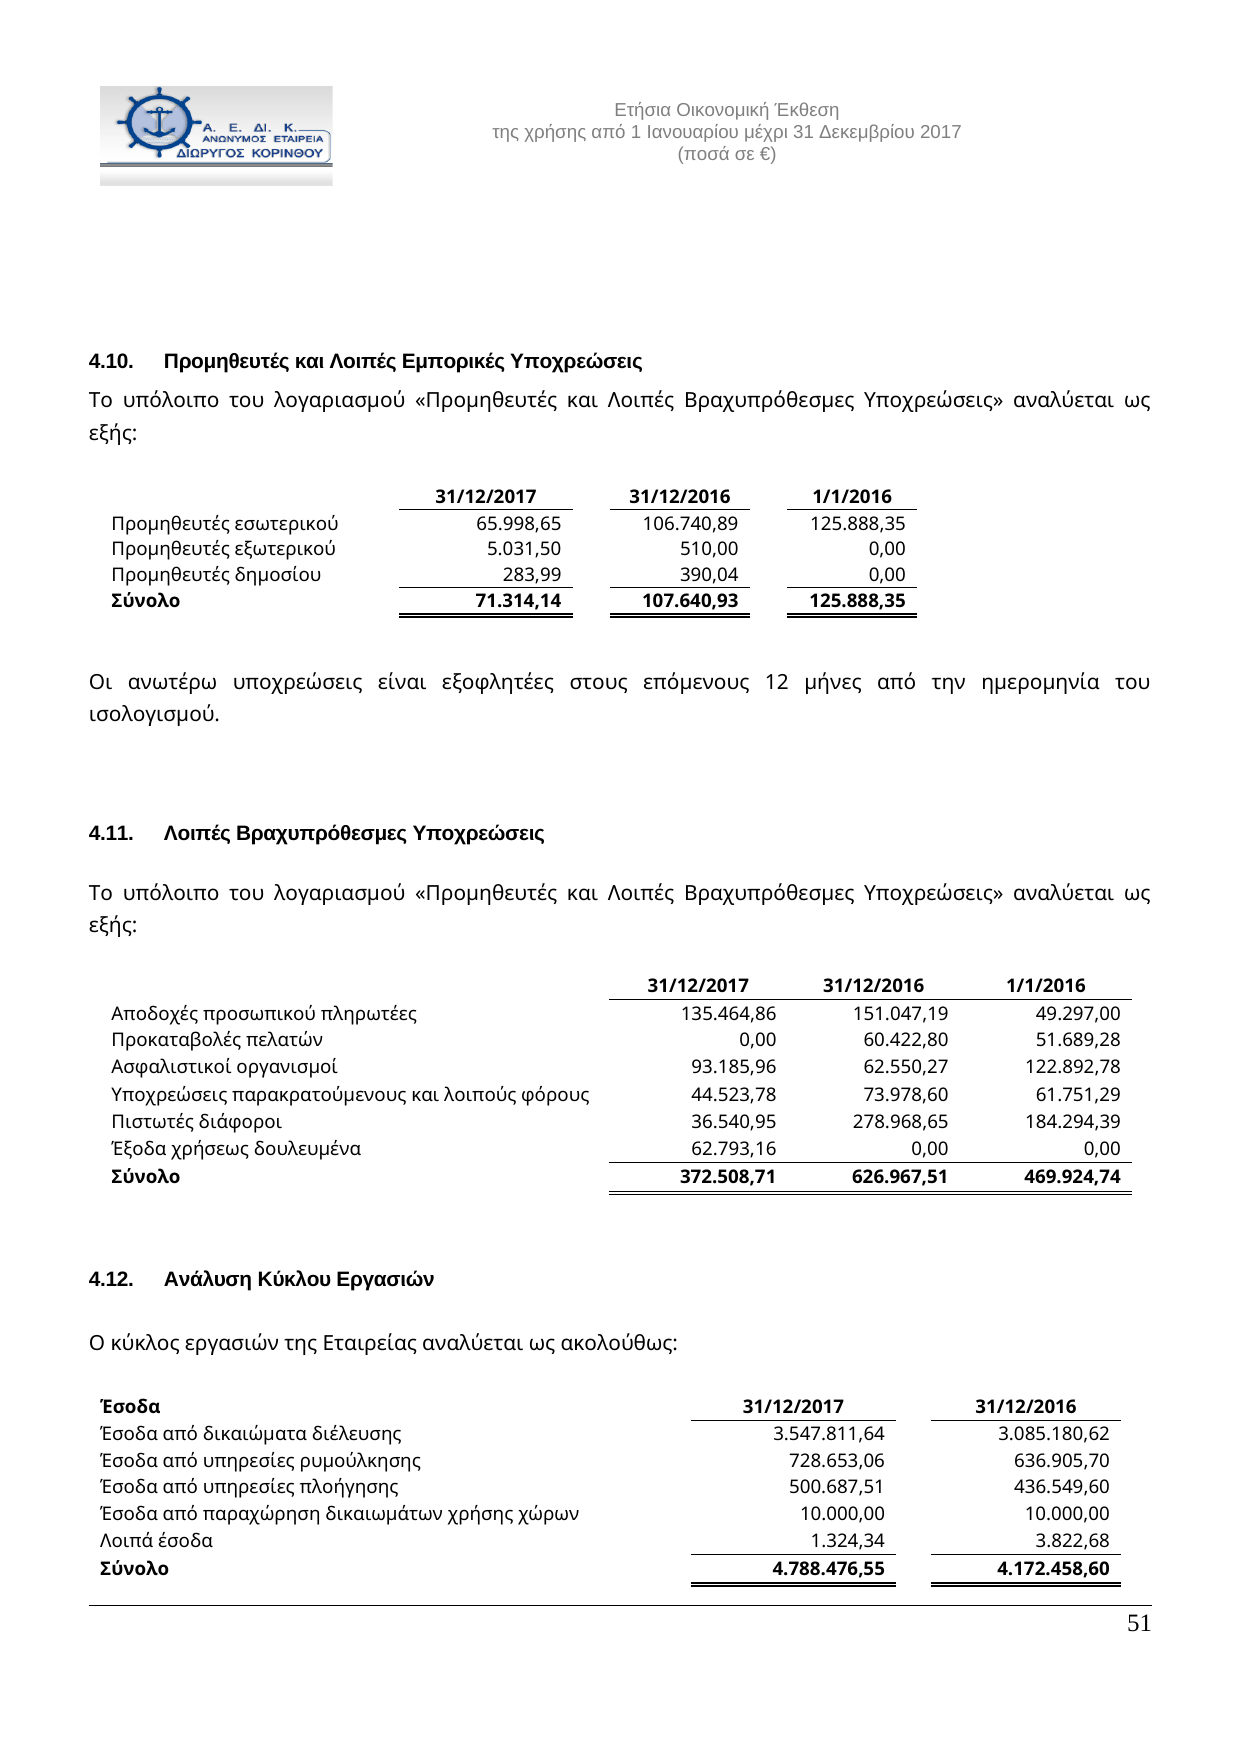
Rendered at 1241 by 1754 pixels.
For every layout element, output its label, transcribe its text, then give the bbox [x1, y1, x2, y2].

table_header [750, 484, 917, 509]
text Οι ανωτέρω υποχρεώσεις είναι εξοφλητέες στους επόμενους 12 μήνες από την ημερομηνία του ισολογισμού. [89, 667, 1152, 728]
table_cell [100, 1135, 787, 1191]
text Το υπόλοιπο του λογαριασμού «Προμηθευτές και Λοιπές Βραχυπρόθεσμες Υποχρεώσεις» αναλύεται ως εξής: [89, 386, 1152, 447]
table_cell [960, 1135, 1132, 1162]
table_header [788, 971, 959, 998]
picture [100, 86, 333, 187]
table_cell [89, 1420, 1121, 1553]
subtitle Ανάλυση Κύκλου Εργασιών [89, 1267, 1152, 1291]
text Το υπόλοιπο του λογαριασμού «Προμηθευτές και Λοιπές Βραχυπρόθεσμες Υποχρεώσεις» αναλύεται ως εξής: [89, 878, 1152, 939]
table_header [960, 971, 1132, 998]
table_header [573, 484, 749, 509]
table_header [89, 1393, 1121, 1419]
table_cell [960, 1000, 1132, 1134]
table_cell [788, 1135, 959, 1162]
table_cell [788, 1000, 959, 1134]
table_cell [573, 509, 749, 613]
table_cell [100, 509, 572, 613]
subtitle Προμηθευτές και Λοιπές Εμπορικές Υποχρεώσεις [89, 349, 1152, 373]
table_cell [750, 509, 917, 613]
subtitle Λοιπές Βραχυπρόθεσμες Υποχρεώσεις [89, 821, 1152, 845]
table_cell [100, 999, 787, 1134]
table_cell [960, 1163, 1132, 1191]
text Ο κύκλος εργασιών της Εταιρείας αναλύεται ως ακολούθως: [89, 1328, 1152, 1356]
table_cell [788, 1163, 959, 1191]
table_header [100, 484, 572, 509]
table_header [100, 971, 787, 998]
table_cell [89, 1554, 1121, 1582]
